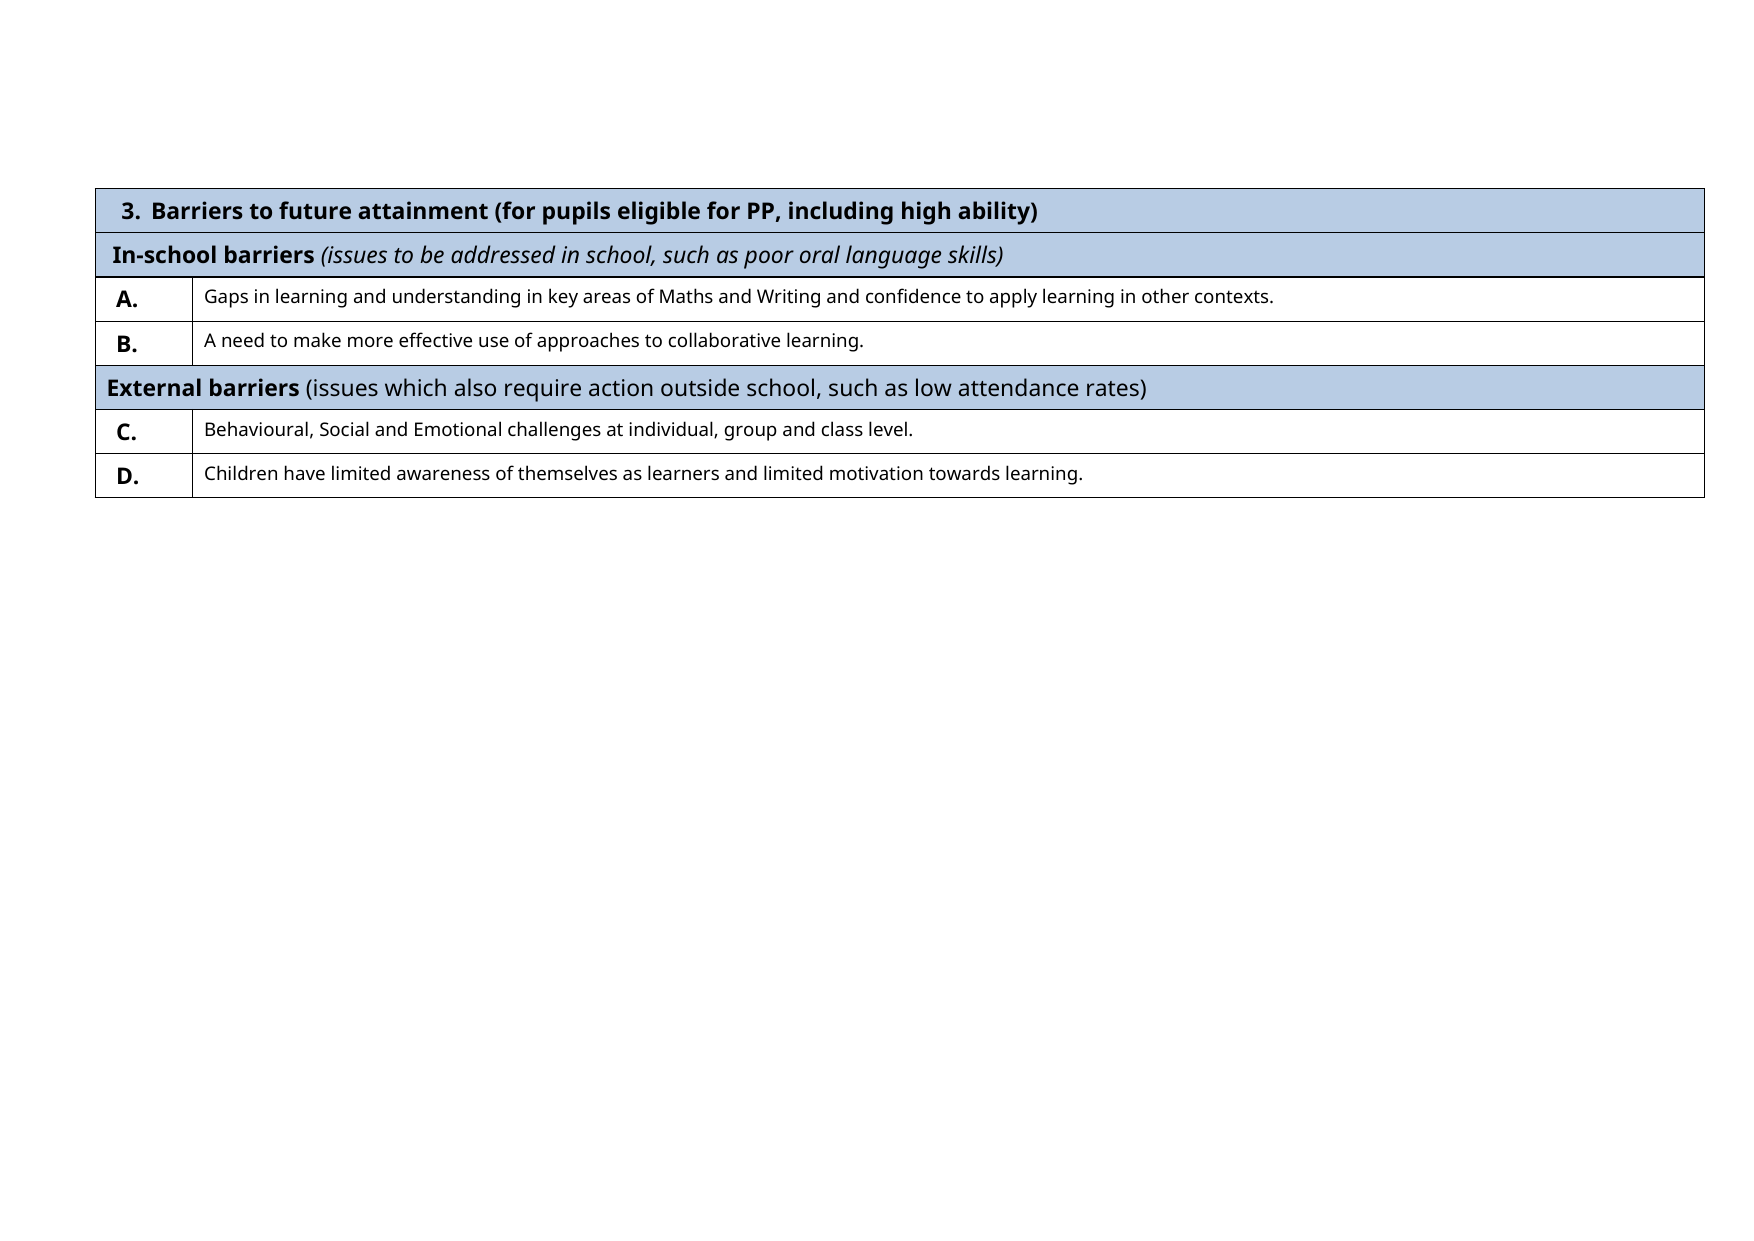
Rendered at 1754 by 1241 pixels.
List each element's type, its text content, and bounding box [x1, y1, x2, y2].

table_header Barriers to future attainment (for pupils eligible for PP, including high ability) [96, 189, 1704, 232]
table_cell External barriers (issues which also require action outside school, such as low attendance rates) [96, 366, 1704, 409]
table_cell A need to make more effective use of approaches to collaborative learning. [193, 322, 1704, 365]
table_cell Children have limited awareness of themselves as learners and limited motivation towards learning. [193, 454, 1704, 497]
table_cell In-school barriers (issues to be addressed in school, such as poor oral language skills) [96, 233, 1704, 276]
table_cell [96, 454, 192, 497]
table_cell [96, 322, 192, 365]
table_cell [96, 410, 192, 453]
table_cell [96, 278, 192, 321]
table_cell Gaps in learning and understanding in key areas of Maths and Writing and confidence to apply learning in other contexts. [193, 278, 1704, 321]
table_cell Behavioural, Social and Emotional challenges at individual, group and class level. [193, 410, 1704, 453]
